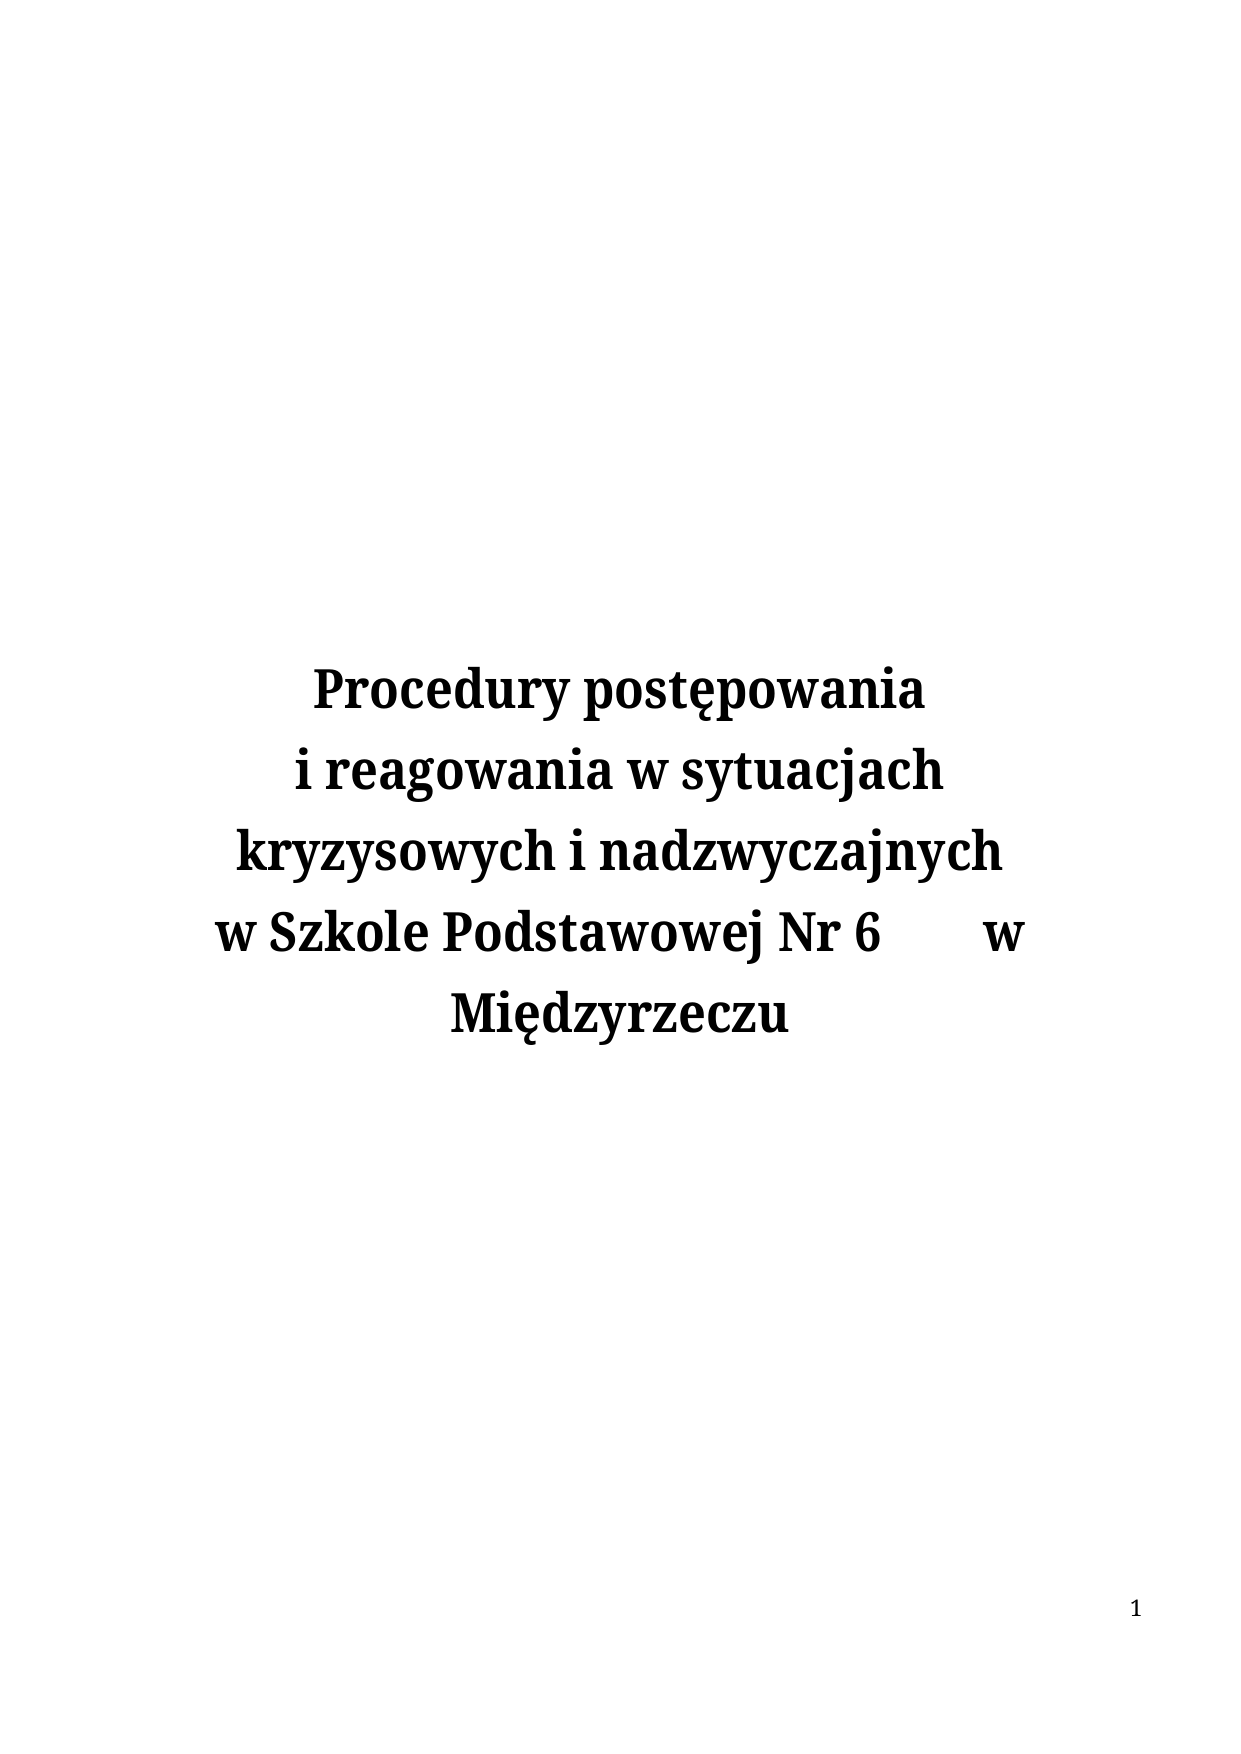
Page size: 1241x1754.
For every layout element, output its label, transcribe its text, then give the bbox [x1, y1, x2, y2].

text Procedury postępowania i reagowania w sytuacjach kryzysowych i nadzwyczajnych w Szkole Podstawowej Nr 6 w Międzyrzeczu [212, 650, 1028, 1048]
